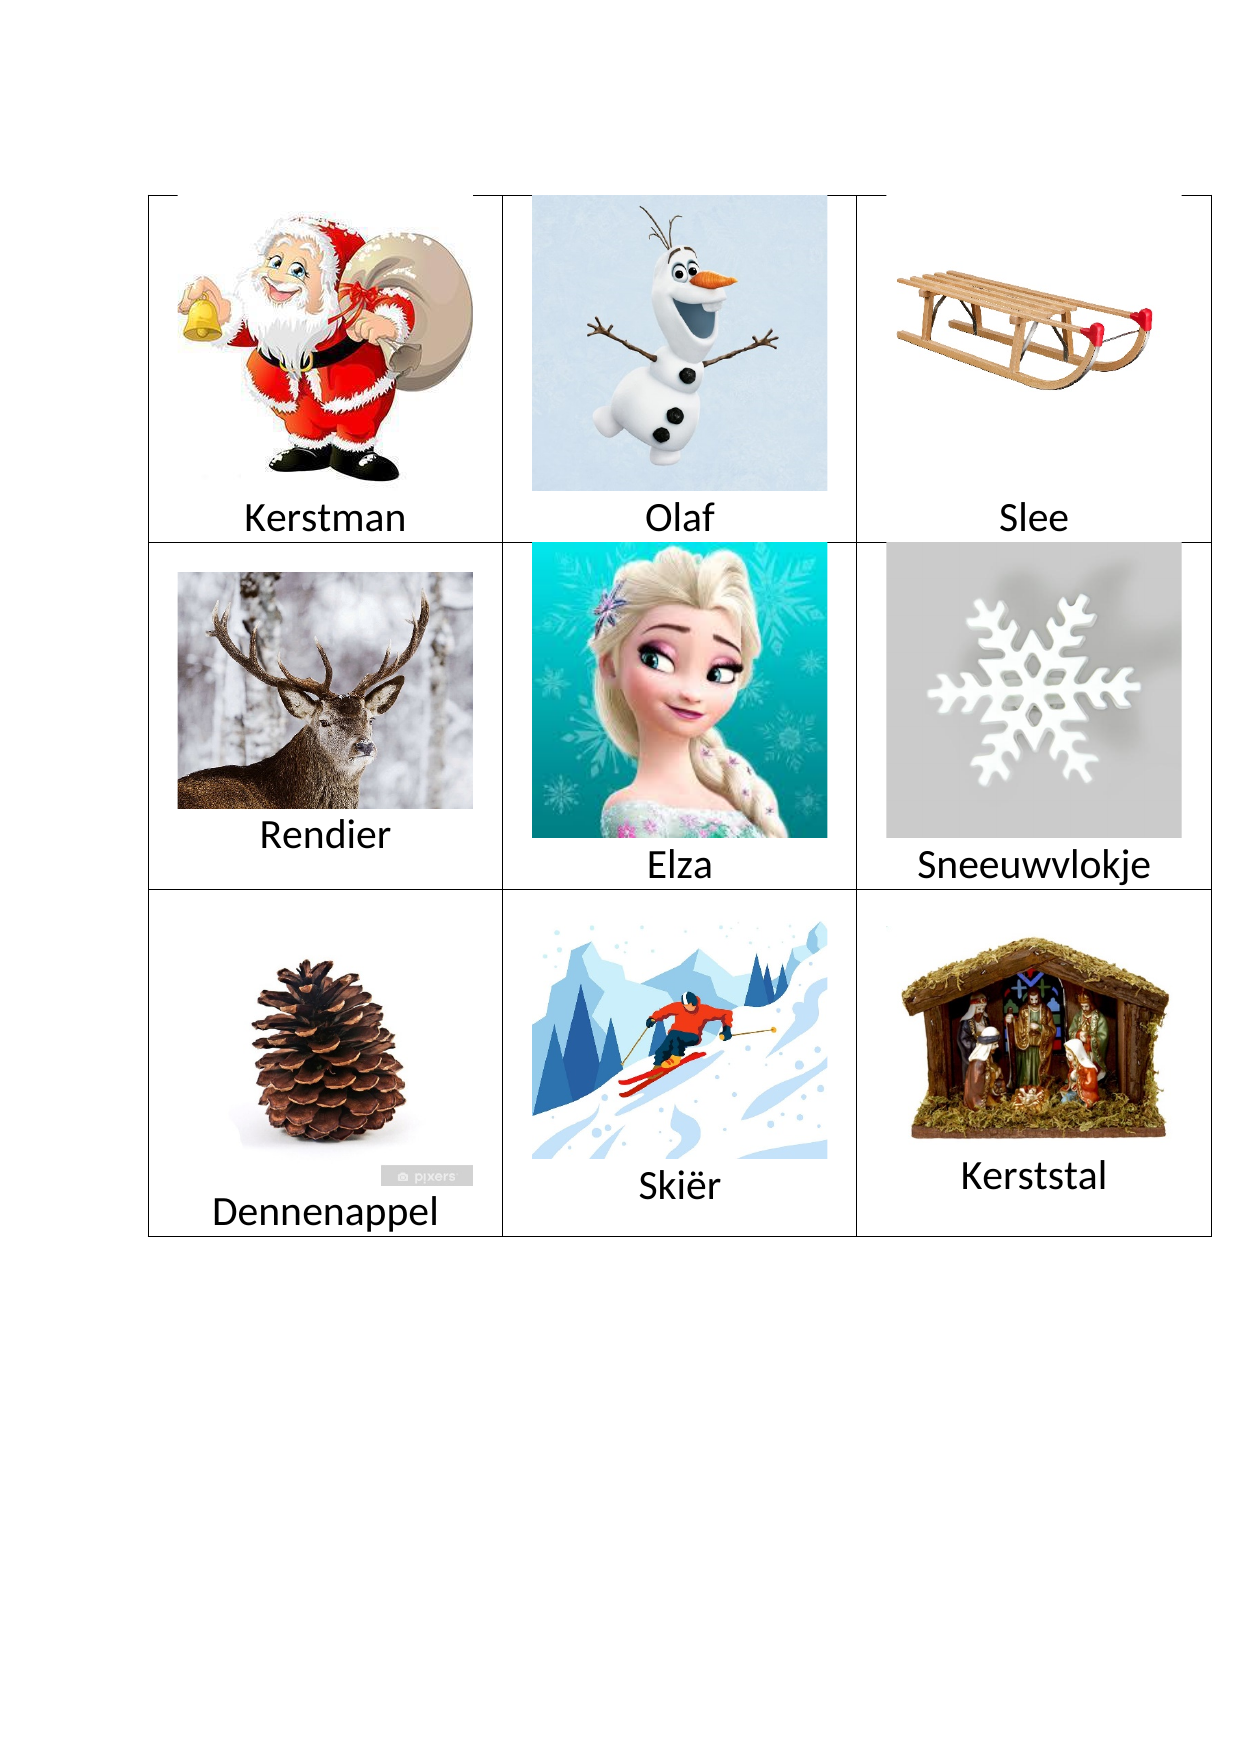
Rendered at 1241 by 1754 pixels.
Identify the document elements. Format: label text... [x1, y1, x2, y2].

picture [177, 572, 473, 809]
table_cell Skiër [503, 890, 856, 1236]
table_cell Kerststal [857, 890, 1211, 1236]
picture [886, 926, 1182, 1149]
picture [532, 195, 828, 491]
table_cell Rendier [149, 543, 502, 889]
picture [177, 195, 473, 491]
table_header Kerstman [149, 196, 502, 542]
table_header Olaf [503, 196, 856, 542]
picture [532, 916, 828, 1159]
picture [886, 542, 1182, 838]
table_header Slee [857, 196, 1211, 542]
table_cell Sneeuwvlokje [857, 543, 1211, 889]
table_cell Elza [503, 543, 856, 889]
picture [177, 890, 473, 1186]
picture [532, 542, 828, 838]
picture [886, 195, 1182, 491]
table_cell Dennenappel [149, 890, 502, 1236]
